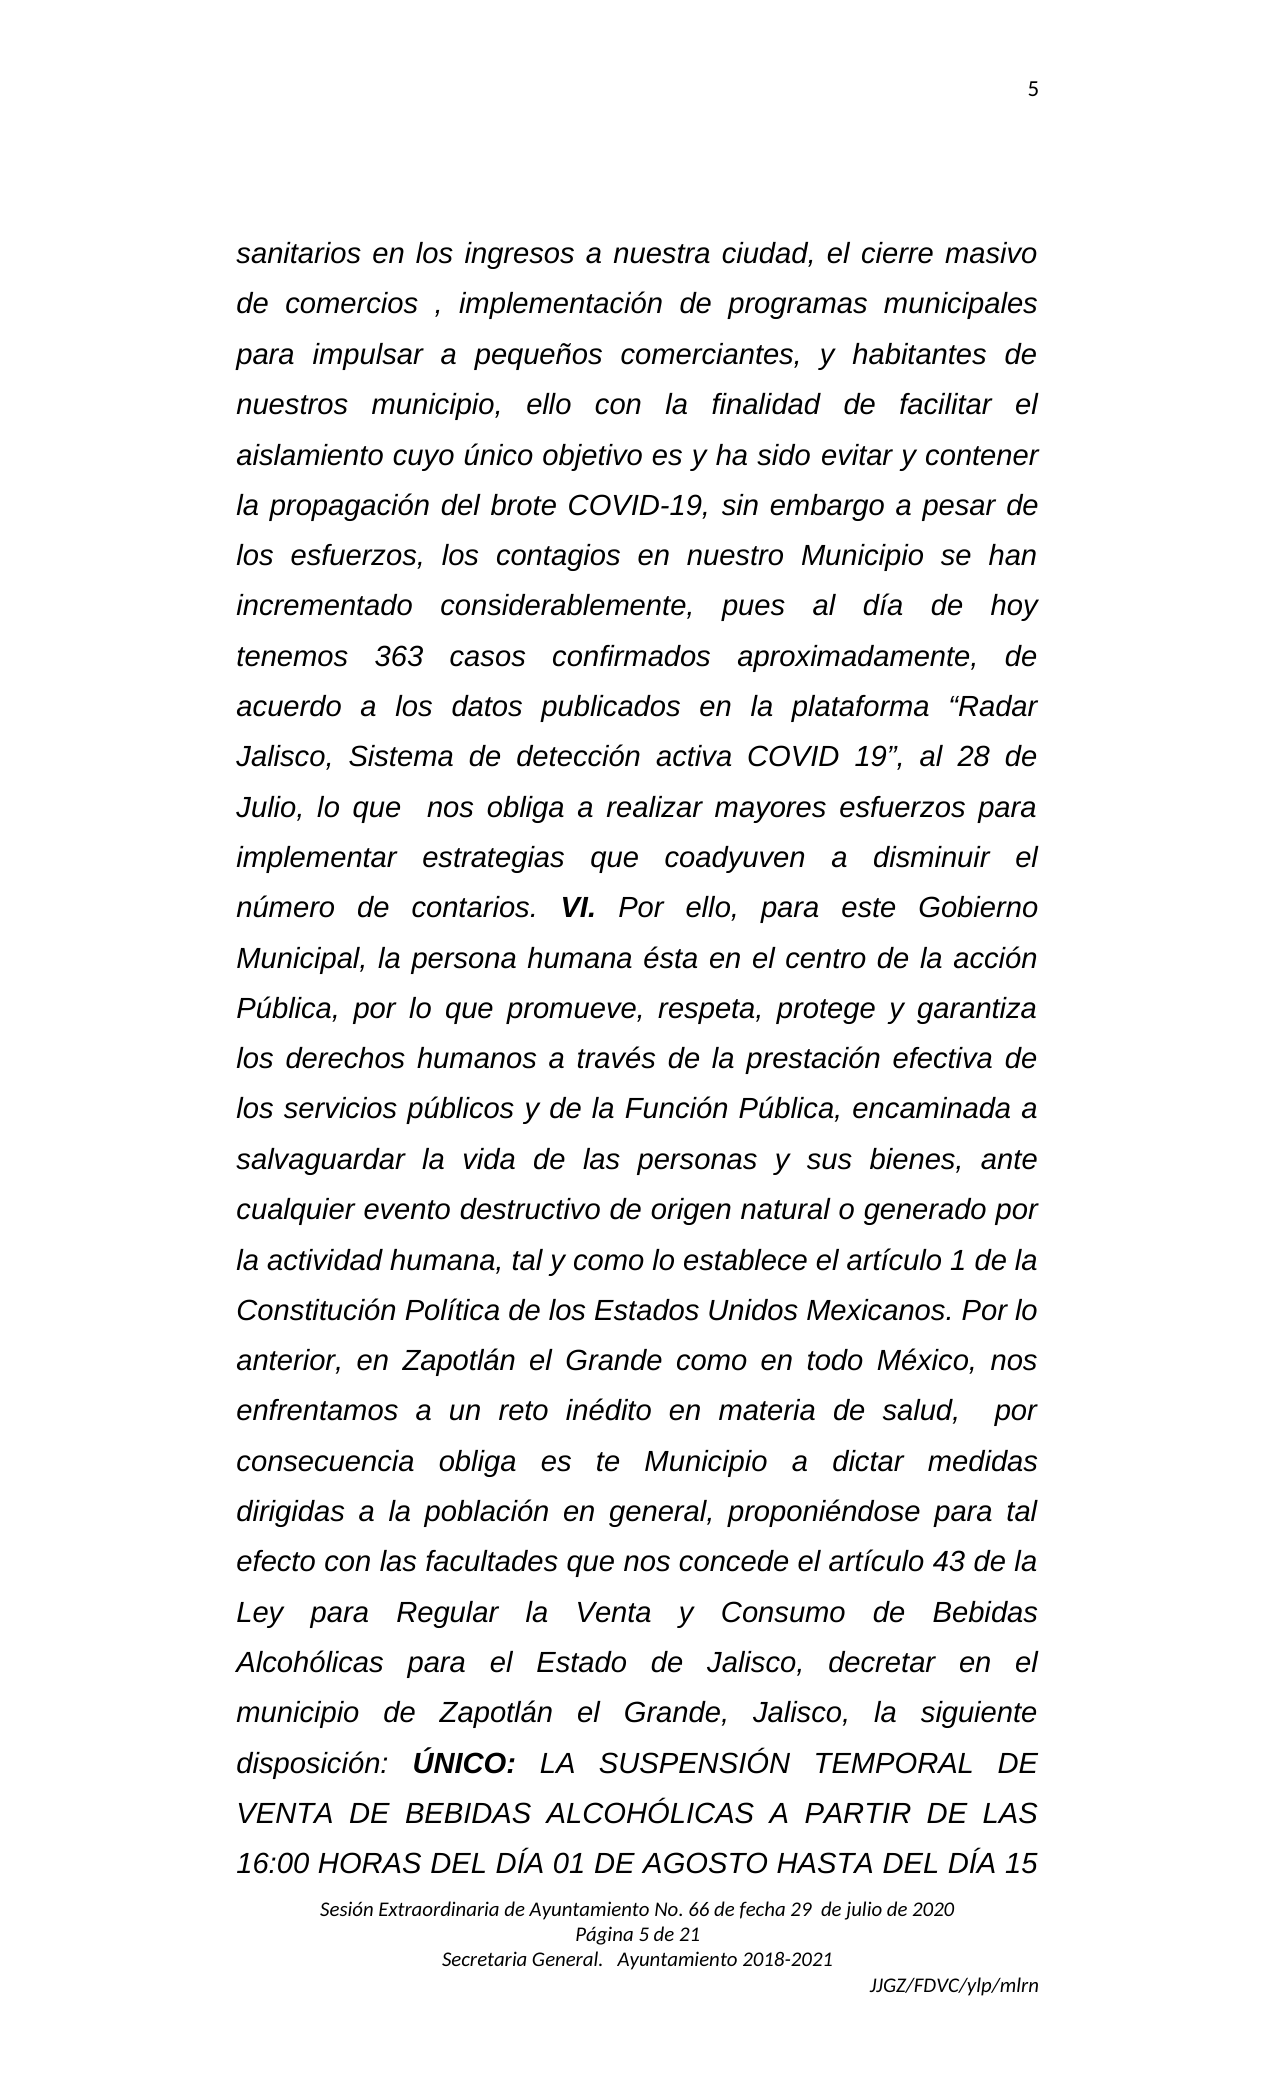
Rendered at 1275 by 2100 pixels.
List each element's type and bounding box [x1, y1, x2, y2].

text [236, 236, 1039, 1880]
